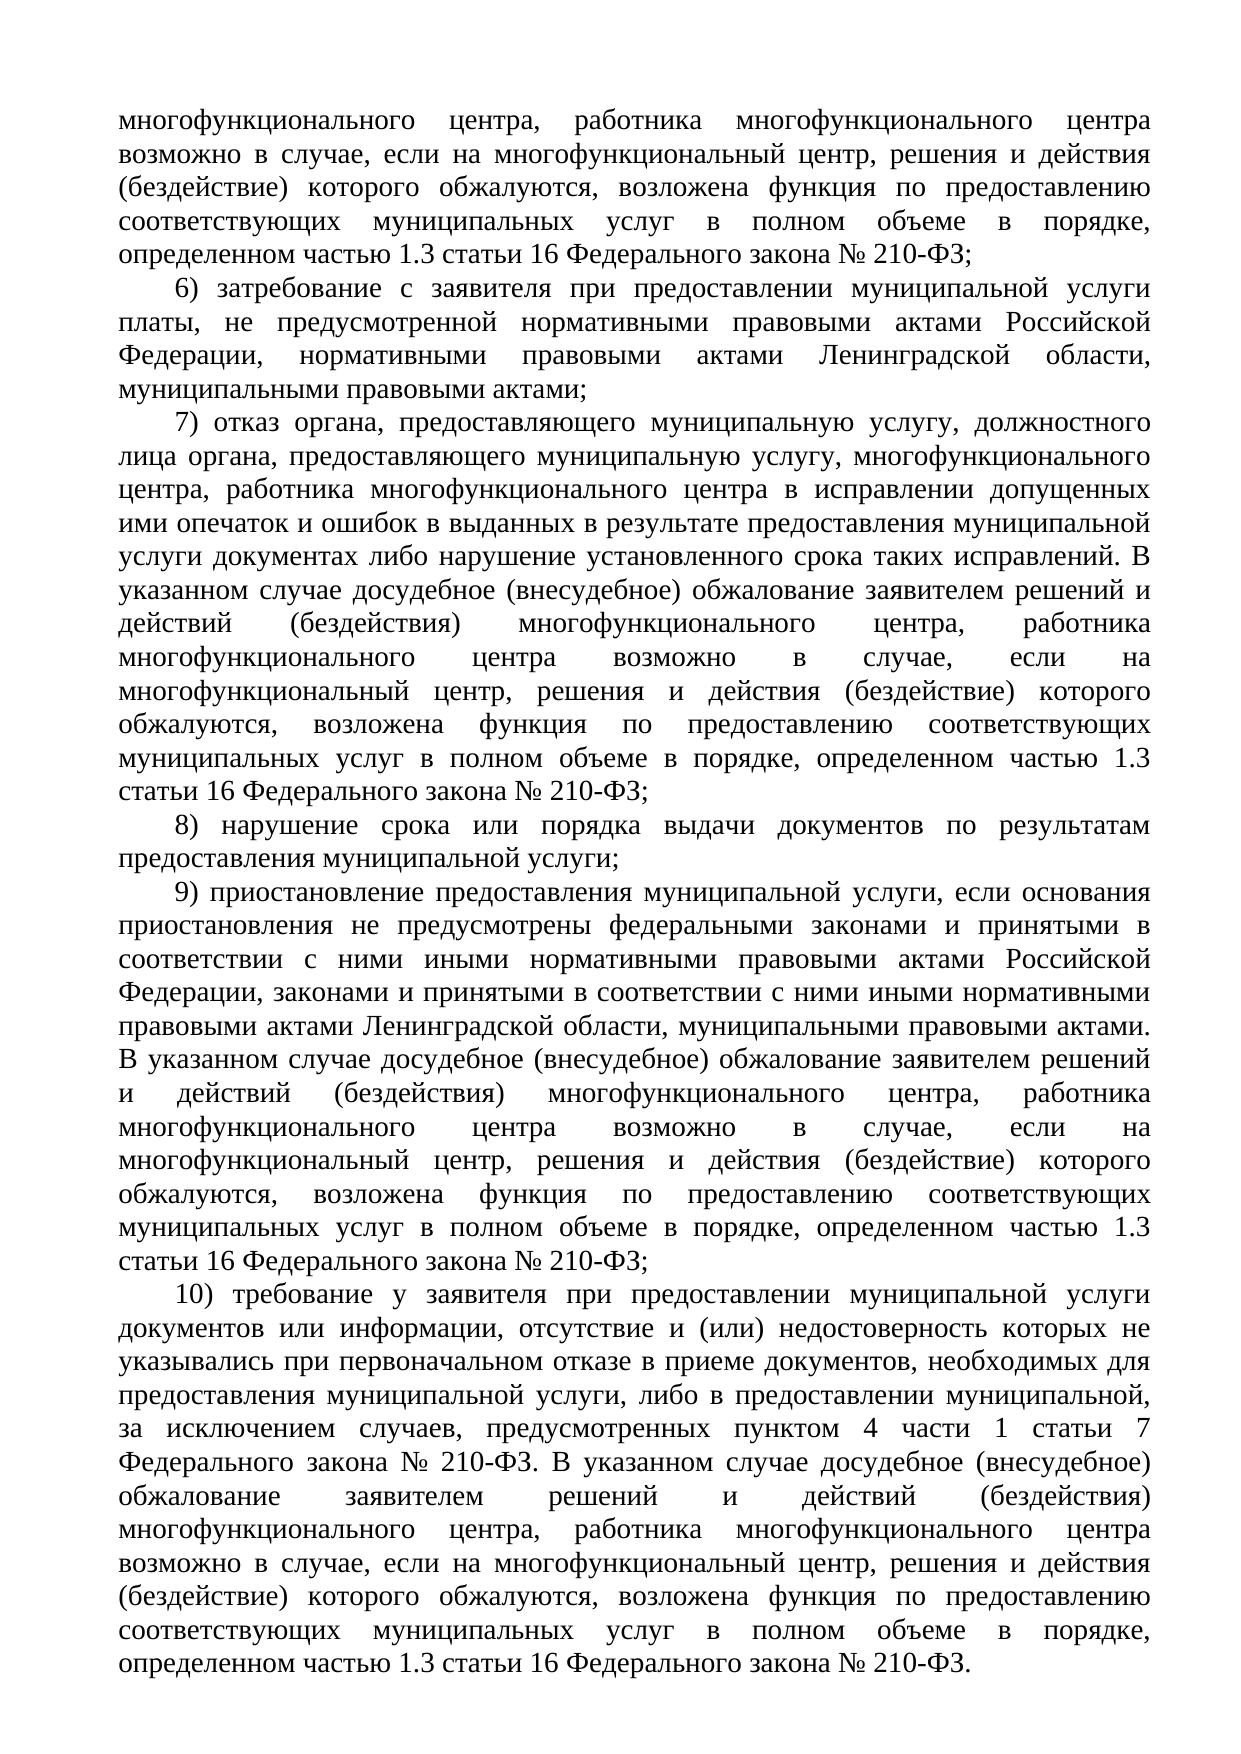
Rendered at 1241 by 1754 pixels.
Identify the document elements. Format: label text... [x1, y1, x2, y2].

text 7) отказ органа, предоставляющего муниципальную услугу, должностного лица органа, предоставляющего муниципальную услугу, многофункционального центра, работника многофункционального центра в исправлении допущенных ими опечаток и ошибок в выданных в результате предоставления муниципальной услуги документах либо нарушение установленного срока таких исправлений. В указанном случае досудебное (внесудебное) обжалование заявителем решений и действий (бездействия) многофункционального центра, работника многофункционального центра возможно в случае, если на многофункциональный центр, решения и действия (бездействие) которого обжалуются, возложена функция по предоставлению соответствующих муниципальных услуг в полном объеме в порядке, определенном частью 1.3 статьи 16 Федерального закона № 210-ФЗ; [118, 404, 1152, 807]
text 6) затребование с заявителя при предоставлении муниципальной услуги платы, не предусмотренной нормативными правовыми актами Российской Федерации, нормативными правовыми актами Ленинградской области, муниципальными правовыми актами; [118, 270, 1152, 404]
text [118, 102, 1152, 270]
text 9) приостановление предоставления муниципальной услуги, если основания приостановления не предусмотрены федеральными законами и принятыми в соответствии с ними иными нормативными правовыми актами Российской Федерации, законами и принятыми в соответствии с ними иными нормативными правовыми актами Ленинградской области, муниципальными правовыми актами. В указанном случае досудебное (внесудебное) обжалование заявителем решений и действий (бездействия) многофункционального центра, работника многофункционального центра возможно в случае, если на многофункциональный центр, решения и действия (бездействие) которого обжалуются, возложена функция по предоставлению соответствующих муниципальных услуг в полном объеме в порядке, определенном частью 1.3 статьи 16 Федерального закона № 210-ФЗ; [118, 874, 1152, 1276]
text 10) требование у заявителя при предоставлении муниципальной услуги документов или информации, отсутствие и (или) недостоверность которых не указывались при первоначальном отказе в приеме документов, необходимых для предоставления муниципальной услуги, либо в предоставлении муниципальной, за исключением случаев, предусмотренных пунктом 4 части 1 статьи 7 Федерального закона № 210-ФЗ. В указанном случае досудебное (внесудебное) обжалование заявителем решений и действий (бездействия) многофункционального центра, работника многофункционального центра возможно в случае, если на многофункциональный центр, решения и действия (бездействие) которого обжалуются, возложена функция по предоставлению соответствующих муниципальных услуг в полном объеме в порядке, определенном частью 1.3 статьи 16 Федерального закона № 210-ФЗ. [118, 1276, 1152, 1679]
text 8) нарушение срока или порядка выдачи документов по результатам предоставления муниципальной услуги; [118, 807, 1152, 874]
